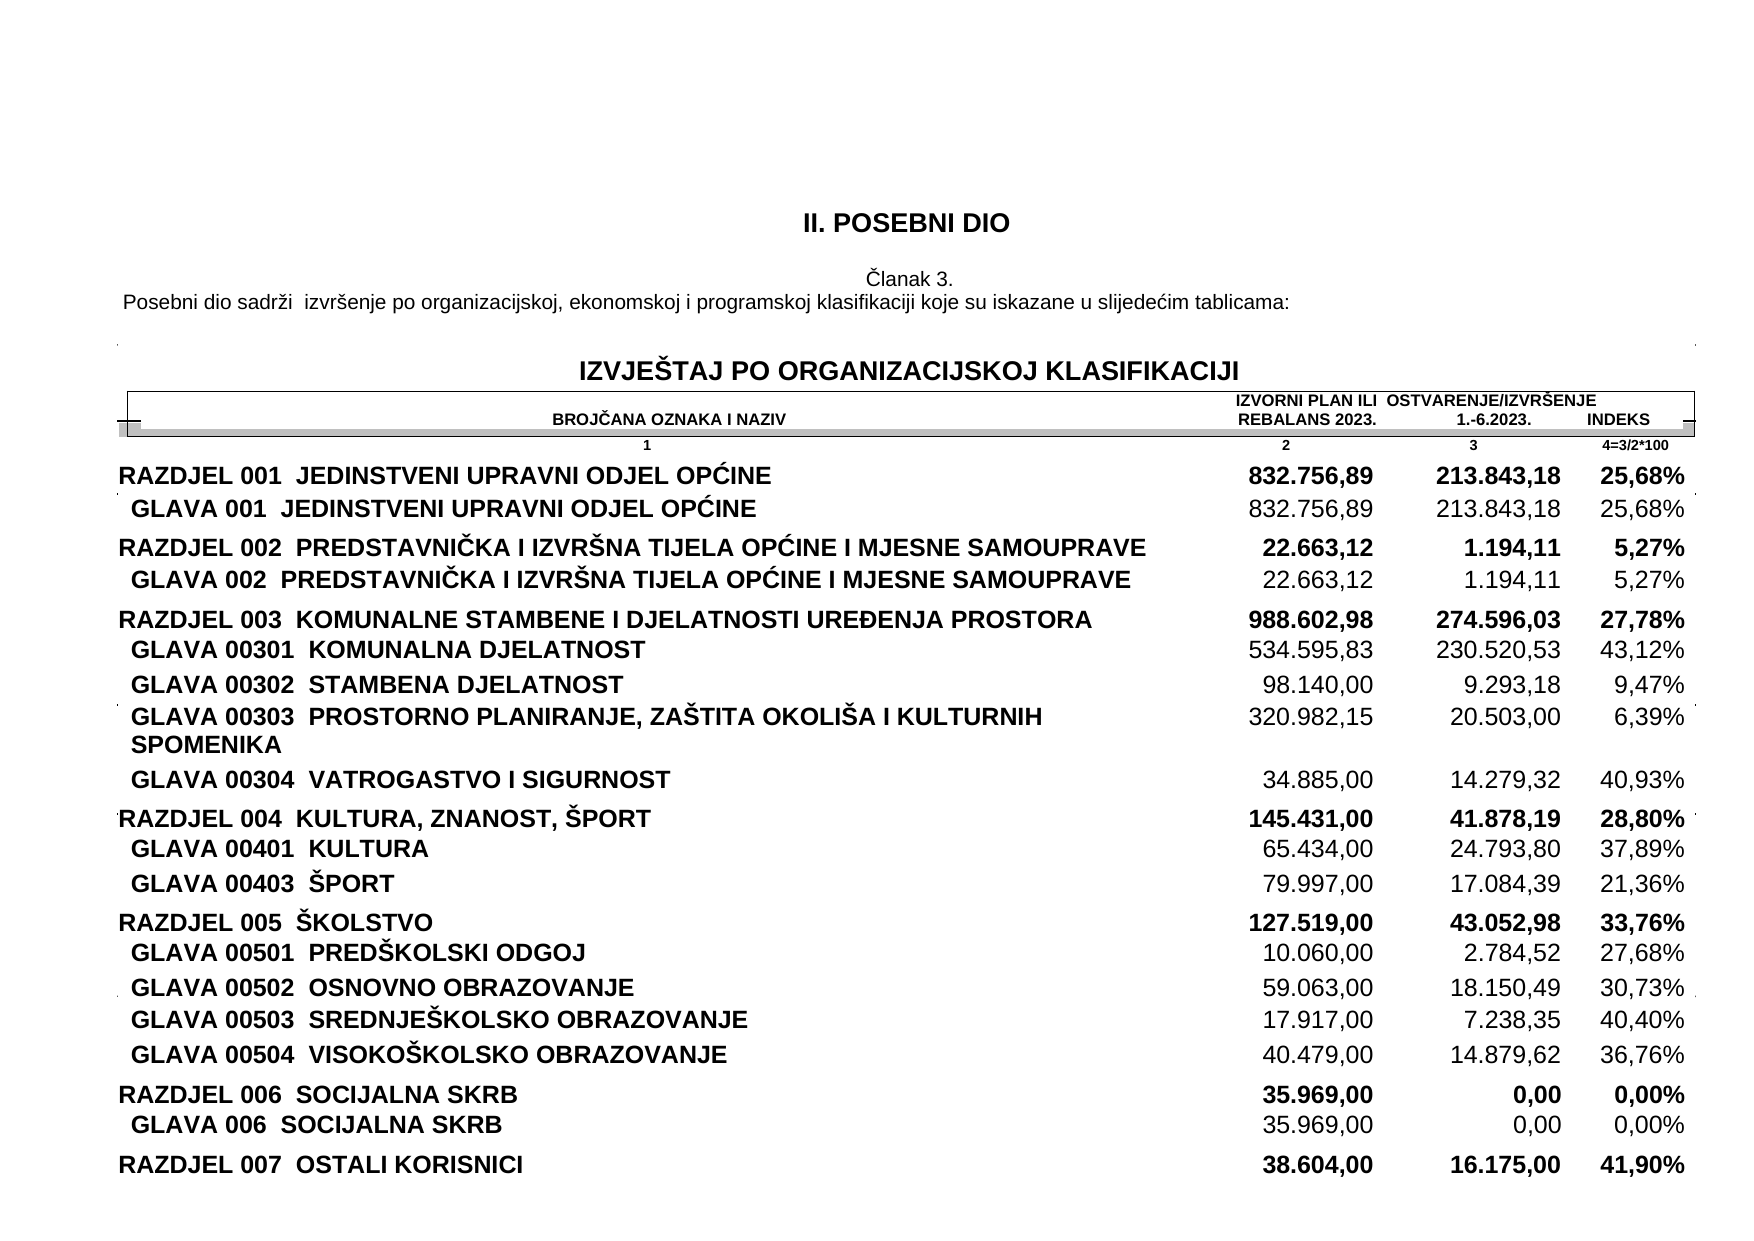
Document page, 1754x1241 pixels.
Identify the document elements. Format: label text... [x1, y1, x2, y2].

text SPOMENIKA [118, 731, 1695, 759]
text GLAVA 00304 VATROGASTVO I SIGURNOST 34.885,00 14.279,32 40,93% [118, 766, 1695, 794]
text RAZDJEL 007 OSTALI KORISNICI 38.604,00 16.175,00 41,90% [118, 1151, 1695, 1179]
text Posebni dio sadrži izvršenje po organizacijskoj, ekonomskoj i programskoj klasifikaciji koje su iskazane u slijedećim tablicama: [118, 291, 1695, 314]
text GLAVA 00303 PROSTORNO PLANIRANJE, ZAŠTITA OKOLIŠA I KULTURNIH 320.982,15 20.503,00 6,39% [118, 703, 1695, 731]
text IZVJEŠTAJ PO ORGANIZACIJSKOJ KLASIFIKACIJI [118, 356, 1695, 386]
text GLAVA 00503 SREDNJEŠKOLSKO OBRAZOVANJE 17.917,00 7.238,35 40,40% [118, 1007, 1695, 1034]
text 1 2 3 4=3/2*100 [118, 437, 1695, 453]
text GLAVA 006 SOCIJALNA SKRB 35.969,00 0,00 0,00% [118, 1111, 1695, 1139]
text RAZDJEL 006 SOCIJALNA SKRB 35.969,00 0,00 0,00% [118, 1081, 1695, 1109]
text GLAVA 00502 OSNOVNO OBRAZOVANJE 59.063,00 18.150,49 30,73% [118, 974, 1695, 1002]
text GLAVA 002 PREDSTAVNIČKA I IZVRŠNA TIJELA OPĆINE I MJESNE SAMOUPRAVE 22.663,12 1.194,11 5,27% [118, 567, 1695, 594]
text GLAVA 00302 STAMBENA DJELATNOST 98.140,00 9.293,18 9,47% [118, 671, 1695, 699]
text GLAVA 00504 VISOKOŠKOLSKO OBRAZOVANJE 40.479,00 14.879,62 36,76% [118, 1041, 1695, 1069]
text II. POSEBNI DIO [118, 208, 1695, 239]
text GLAVA 00403 ŠPORT 79.997,00 17.084,39 21,36% [118, 870, 1695, 898]
text GLAVA 001 JEDINSTVENI UPRAVNI ODJEL OPĆINE 832.756,89 213.843,18 25,68% [118, 495, 1695, 523]
text Članak 3. [118, 268, 1695, 291]
text RAZDJEL 002 PREDSTAVNIČKA I IZVRŠNA TIJELA OPĆINE I MJESNE SAMOUPRAVE 22.663,12 1.194,11 5,27% [118, 534, 1695, 562]
text GLAVA 00401 KULTURA 65.434,00 24.793,80 37,89% [118, 835, 1695, 863]
text RAZDJEL 001 JEDINSTVENI UPRAVNI ODJEL OPĆINE 832.756,89 213.843,18 25,68% [118, 463, 1695, 490]
text RAZDJEL 003 KOMUNALNE STAMBENE I DJELATNOSTI UREĐENJA PROSTORA 988.602,98 274.596,03 27,78% [118, 606, 1695, 634]
text RAZDJEL 004 KULTURA, ZNANOST, ŠPORT 145.431,00 41.878,19 28,80% [118, 805, 1695, 833]
text RAZDJEL 005 ŠKOLSTVO 127.519,00 43.052,98 33,76% [118, 909, 1695, 937]
text GLAVA 00501 PREDŠKOLSKI ODGOJ 10.060,00 2.784,52 27,68% [118, 939, 1695, 967]
text GLAVA 00301 KOMUNALNA DJELATNOST 534.595,83 230.520,53 43,12% [118, 636, 1695, 664]
table_header IZVORNI PLAN ILI OSTVARENJE/IZVRŠENJE BROJČANA OZNAKA I NAZIV REBALANS 2023. 1.-6.2023. INDEKS [128, 392, 1694, 436]
